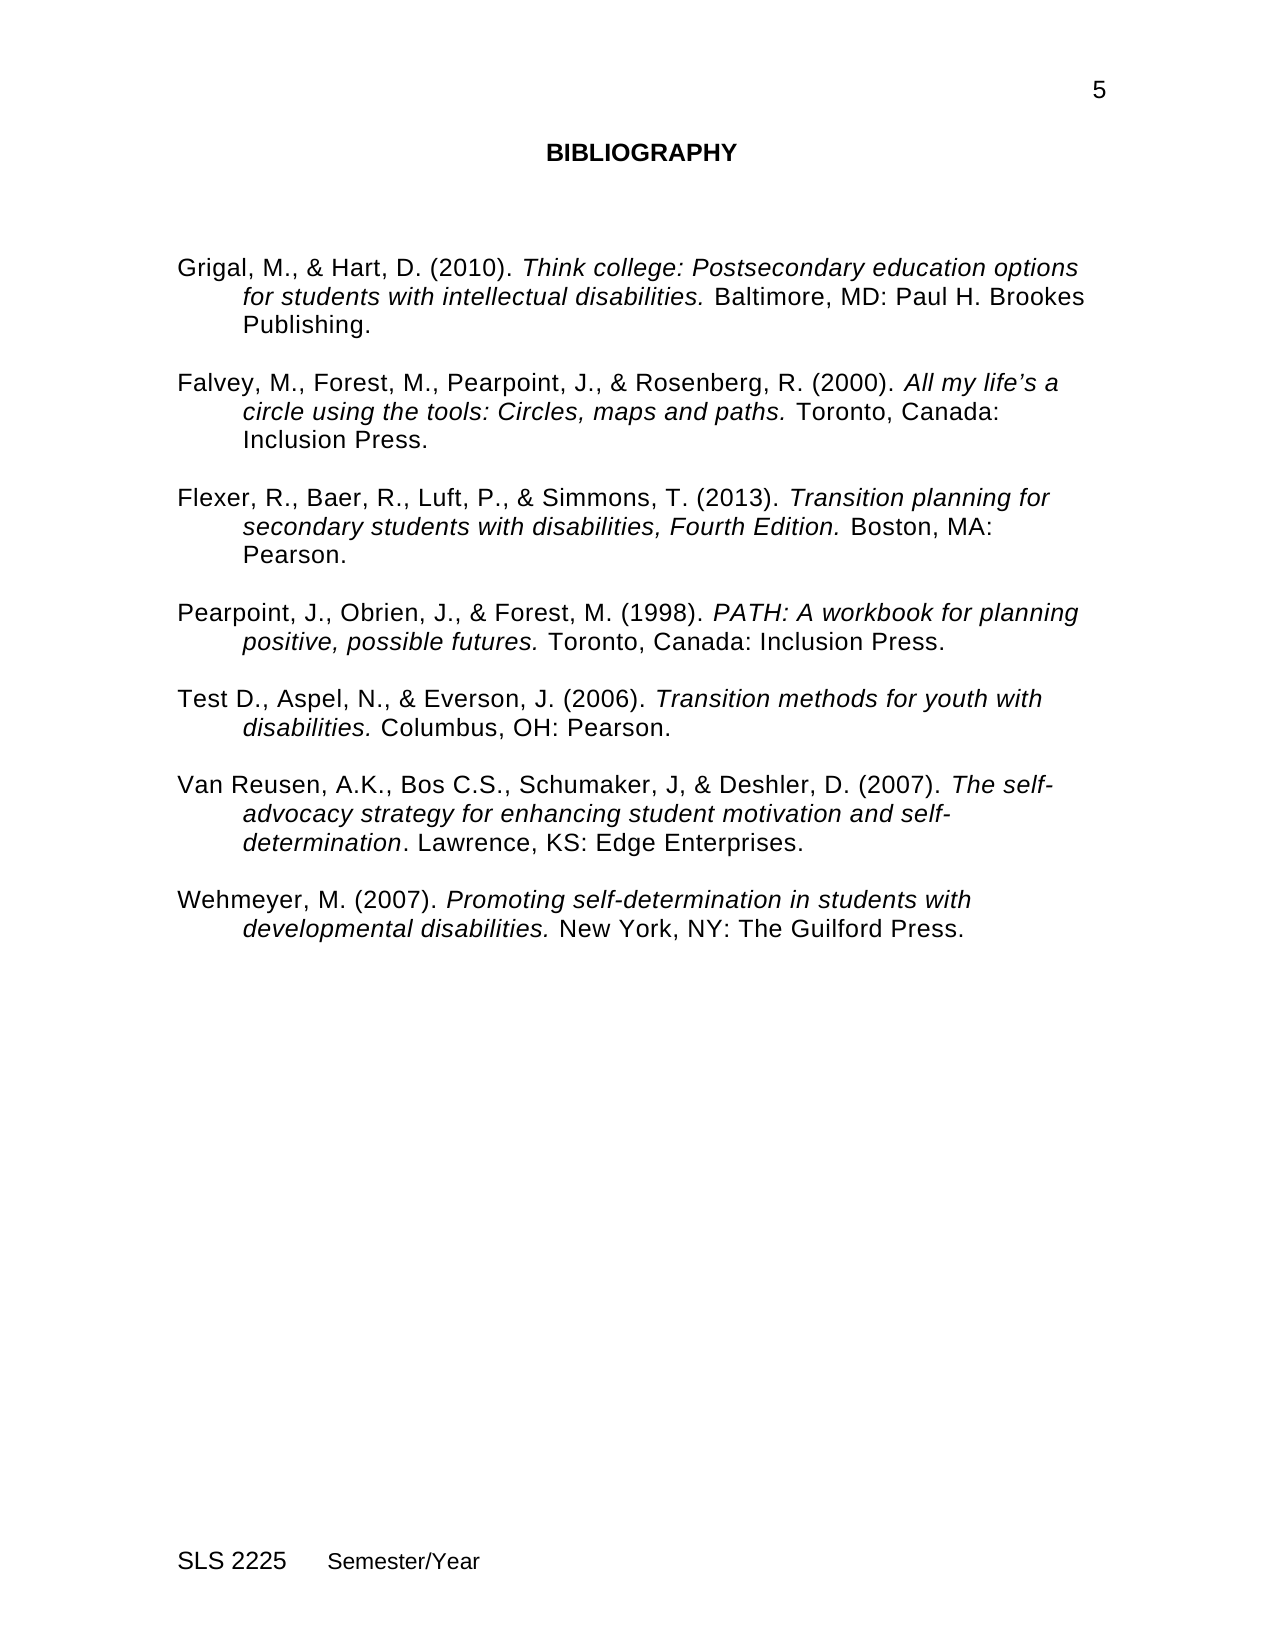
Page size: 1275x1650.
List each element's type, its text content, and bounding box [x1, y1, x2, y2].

text Flexer, R., Baer, R., Luft, P., & Simmons, T. (2013). Transition planning for secondary students with disabilities, Fourth Edition. Boston, MA: Pearson. [177, 483, 1087, 569]
text Wehmeyer, M. (2007). Promoting self-determination in students with developmental disabilities. New York, NY: The Guilford Press. [177, 886, 1087, 943]
text Test D., Aspel, N., & Everson, J. (2006). Transition methods for youth with disabilities. Columbus, OH: Pearson. [177, 684, 1087, 742]
text Pearpoint, J., Obrien, J., & Forest, M. (1998). PATH: A workbook for planning positive, possible futures. Toronto, Canada: Inclusion Press. [177, 598, 1087, 656]
text BIBLIOGRAPHY [177, 138, 1106, 167]
text Falvey, M., Forest, M., Pearpoint, J., & Rosenberg, R. (2000). All my life’s a circle using the tools: Circles, maps and paths. Toronto, Canada: Inclusion Press. [177, 368, 1087, 454]
text Grigal, M., & Hart, D. (2010). Think college: Postsecondary education options for students with intellectual disabilities. Baltimore, MD: Paul H. Brookes Publishing. [177, 253, 1087, 339]
text Van Reusen, A.K., Bos C.S., Schumaker, J, & Deshler, D. (2007). The self-advocacy strategy for enhancing student motivation and self-determination. Lawrence, KS: Edge Enterprises. [177, 771, 1087, 857]
